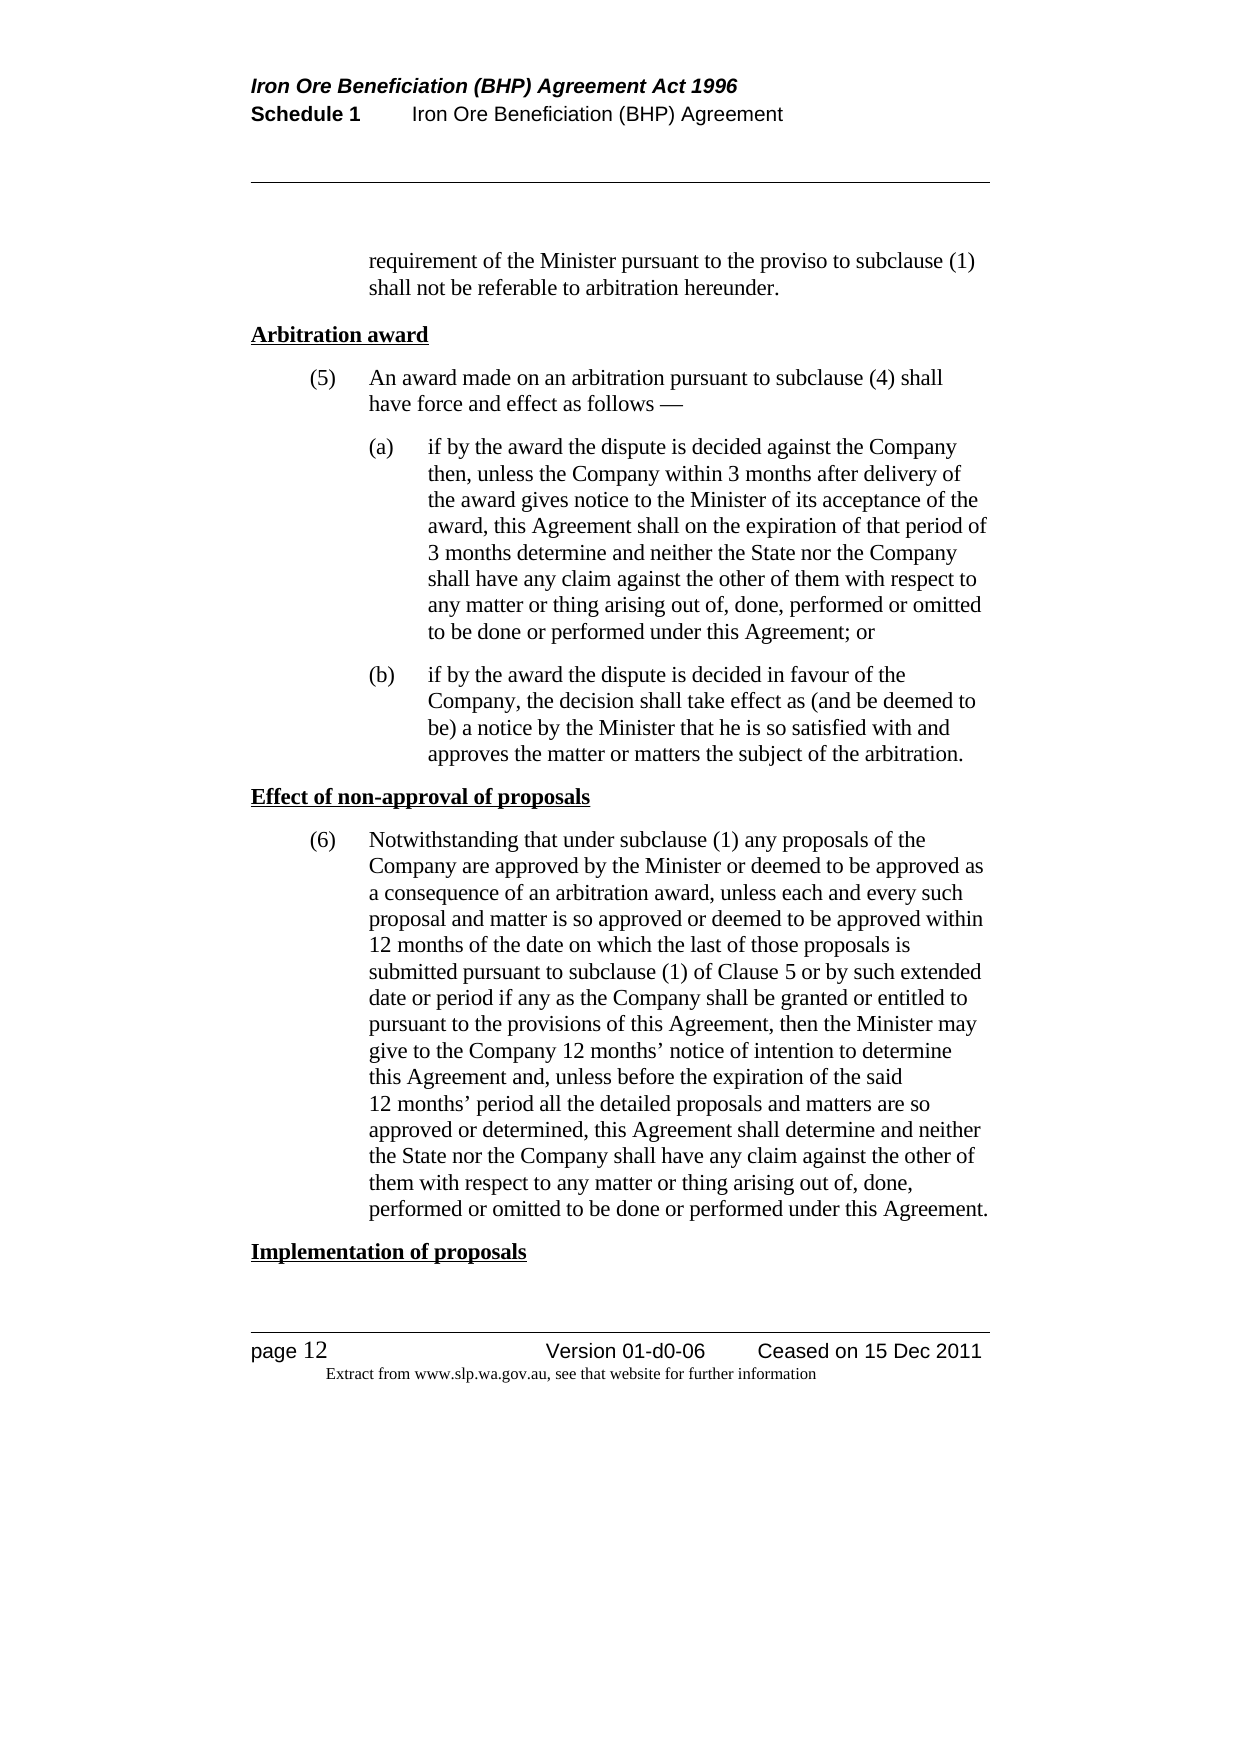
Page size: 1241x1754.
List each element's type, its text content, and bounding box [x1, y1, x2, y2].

text (a) if by the award the dispute is decided against the Company then, unless the Company within 3 months after delivery of the award gives notice to the Minister of its acceptance of the award, this Agreement shall on the expiration of that period of 3 months determine and neither the State nor the Company shall have any claim against the other of them with respect to any matter or thing arising out of, done, performed or omitted to be done or performed under this Agreement; or [251, 433, 990, 644]
text Implementation of proposals [251, 1238, 990, 1264]
text Arbitration award [251, 321, 990, 347]
text Effect of non-approval of proposals [251, 783, 990, 809]
text (b) if by the award the dispute is decided in favour of the Company, the decision shall take effect as (and be deemed to be) a notice by the Minister that he is so satisfied with and approves the matter or matters the subject of the arbitration. [251, 661, 990, 766]
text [251, 247, 990, 300]
text (5) An award made on an arbitration pursuant to subclause (4) shall have force and effect as follows — [251, 364, 990, 417]
text (6) Notwithstanding that under subclause (1) any proposals of the Company are approved by the Minister or deemed to be approved as a consequence of an arbitration award, unless each and every such proposal and matter is so approved or deemed to be approved within 12 months of the date on which the last of those proposals is submitted pursuant to subclause (1) of Clause 5 or by such extended date or period if any as the Company shall be granted or entitled to pursuant to the provisions of this Agreement, then the Minister may give to the Company 12 months’ notice of intention to determine this Agreement and, unless before the expiration of the said 12 months’ period all the detailed proposals and matters are so approved or determined, this Agreement shall determine and neither the State nor the Company shall have any claim against the other of them with respect to any matter or thing arising out of, done, performed or omitted to be done or performed under this Agreement. [251, 826, 990, 1221]
